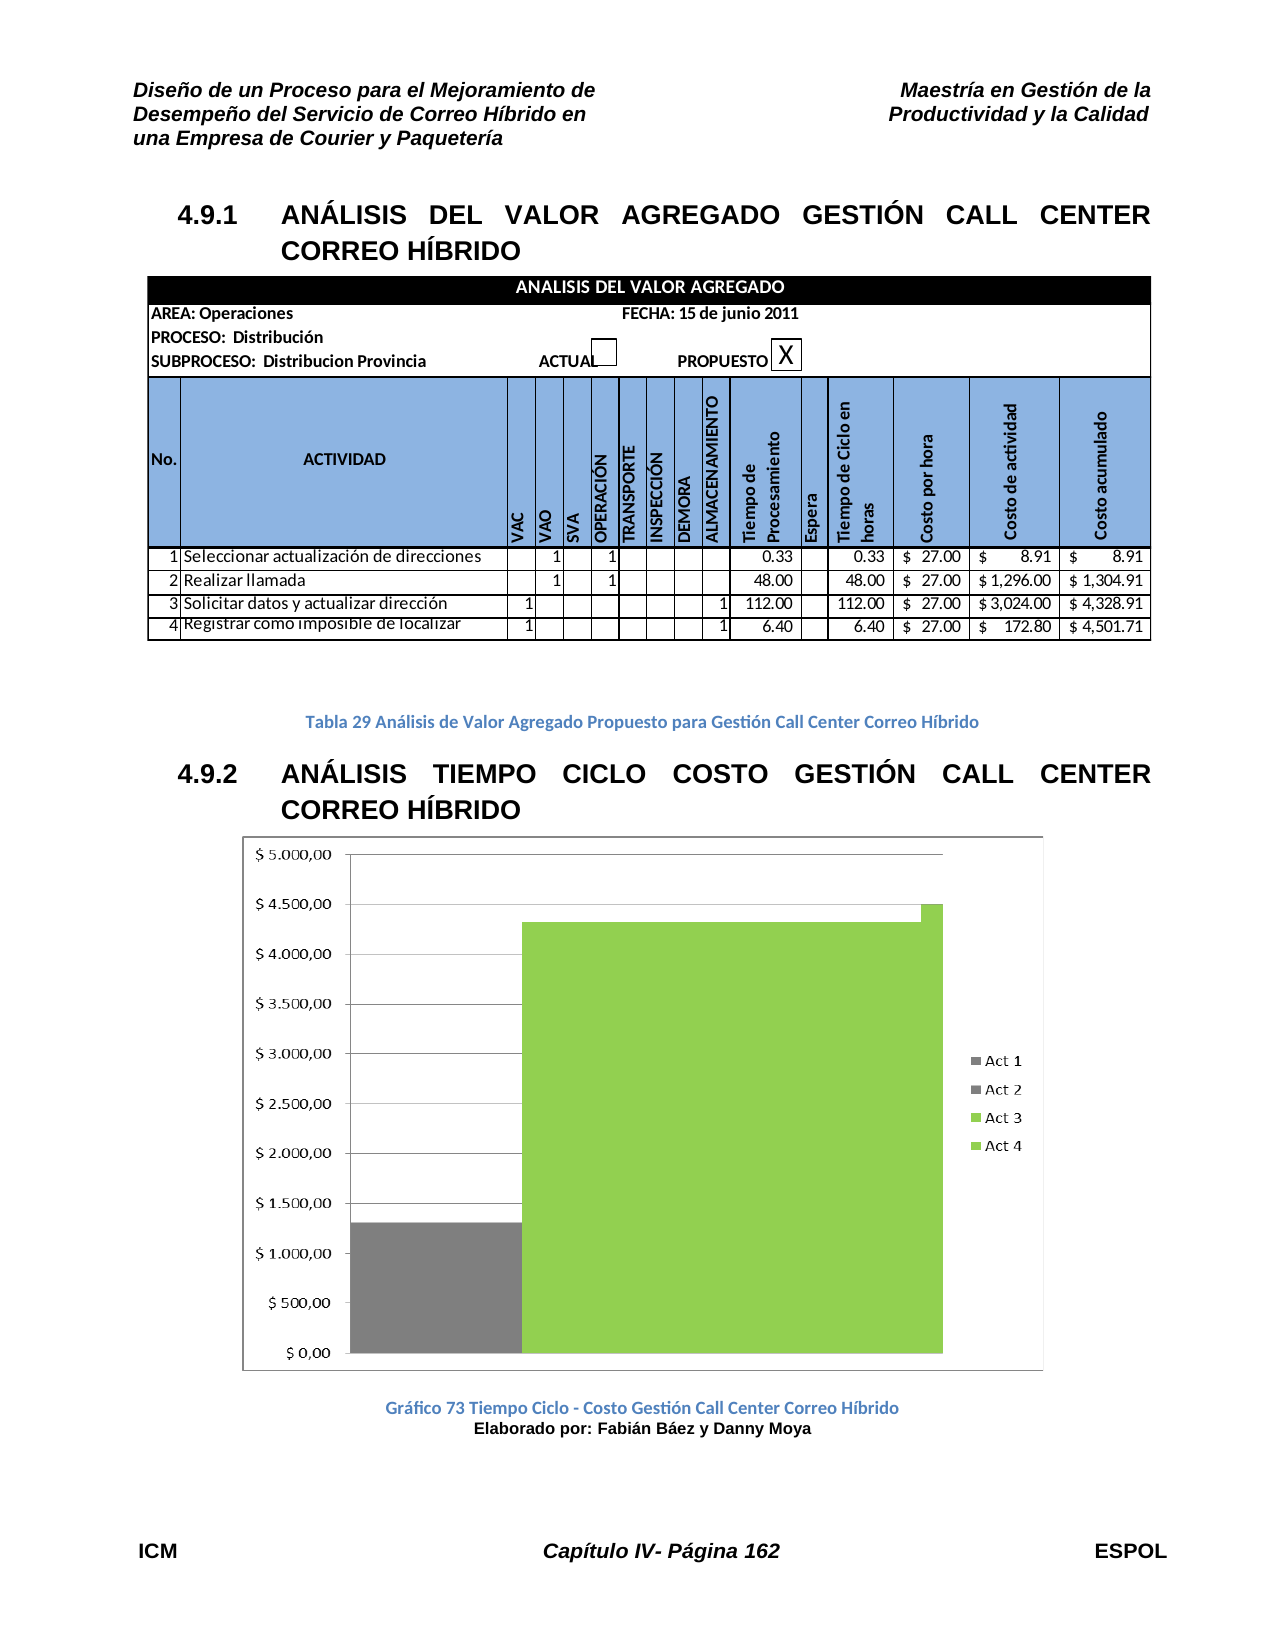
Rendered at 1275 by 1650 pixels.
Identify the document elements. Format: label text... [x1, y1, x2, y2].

picture [242, 836, 1044, 1371]
text Tabla 29 Análisis de Valor Agregado Propuesto para Gestión Call Center Correo Híbrido [133, 710, 1152, 733]
text Gráfico 73 Tiempo Ciclo - Costo Gestión Call Center Correo Híbrido [133, 1396, 1152, 1419]
text Elaborado por: Fabián Báez y Danny Moya [133, 1419, 1152, 1438]
subtitle ANÁLISIS TIEMPO CICLO COSTO GESTIÓN CALL CENTER CORREO HÍBRIDO [177, 758, 1152, 825]
subtitle ANÁLISIS DEL VALOR AGREGADO GESTIÓN CALL CENTER CORREO HÍBRIDO [177, 199, 1152, 266]
